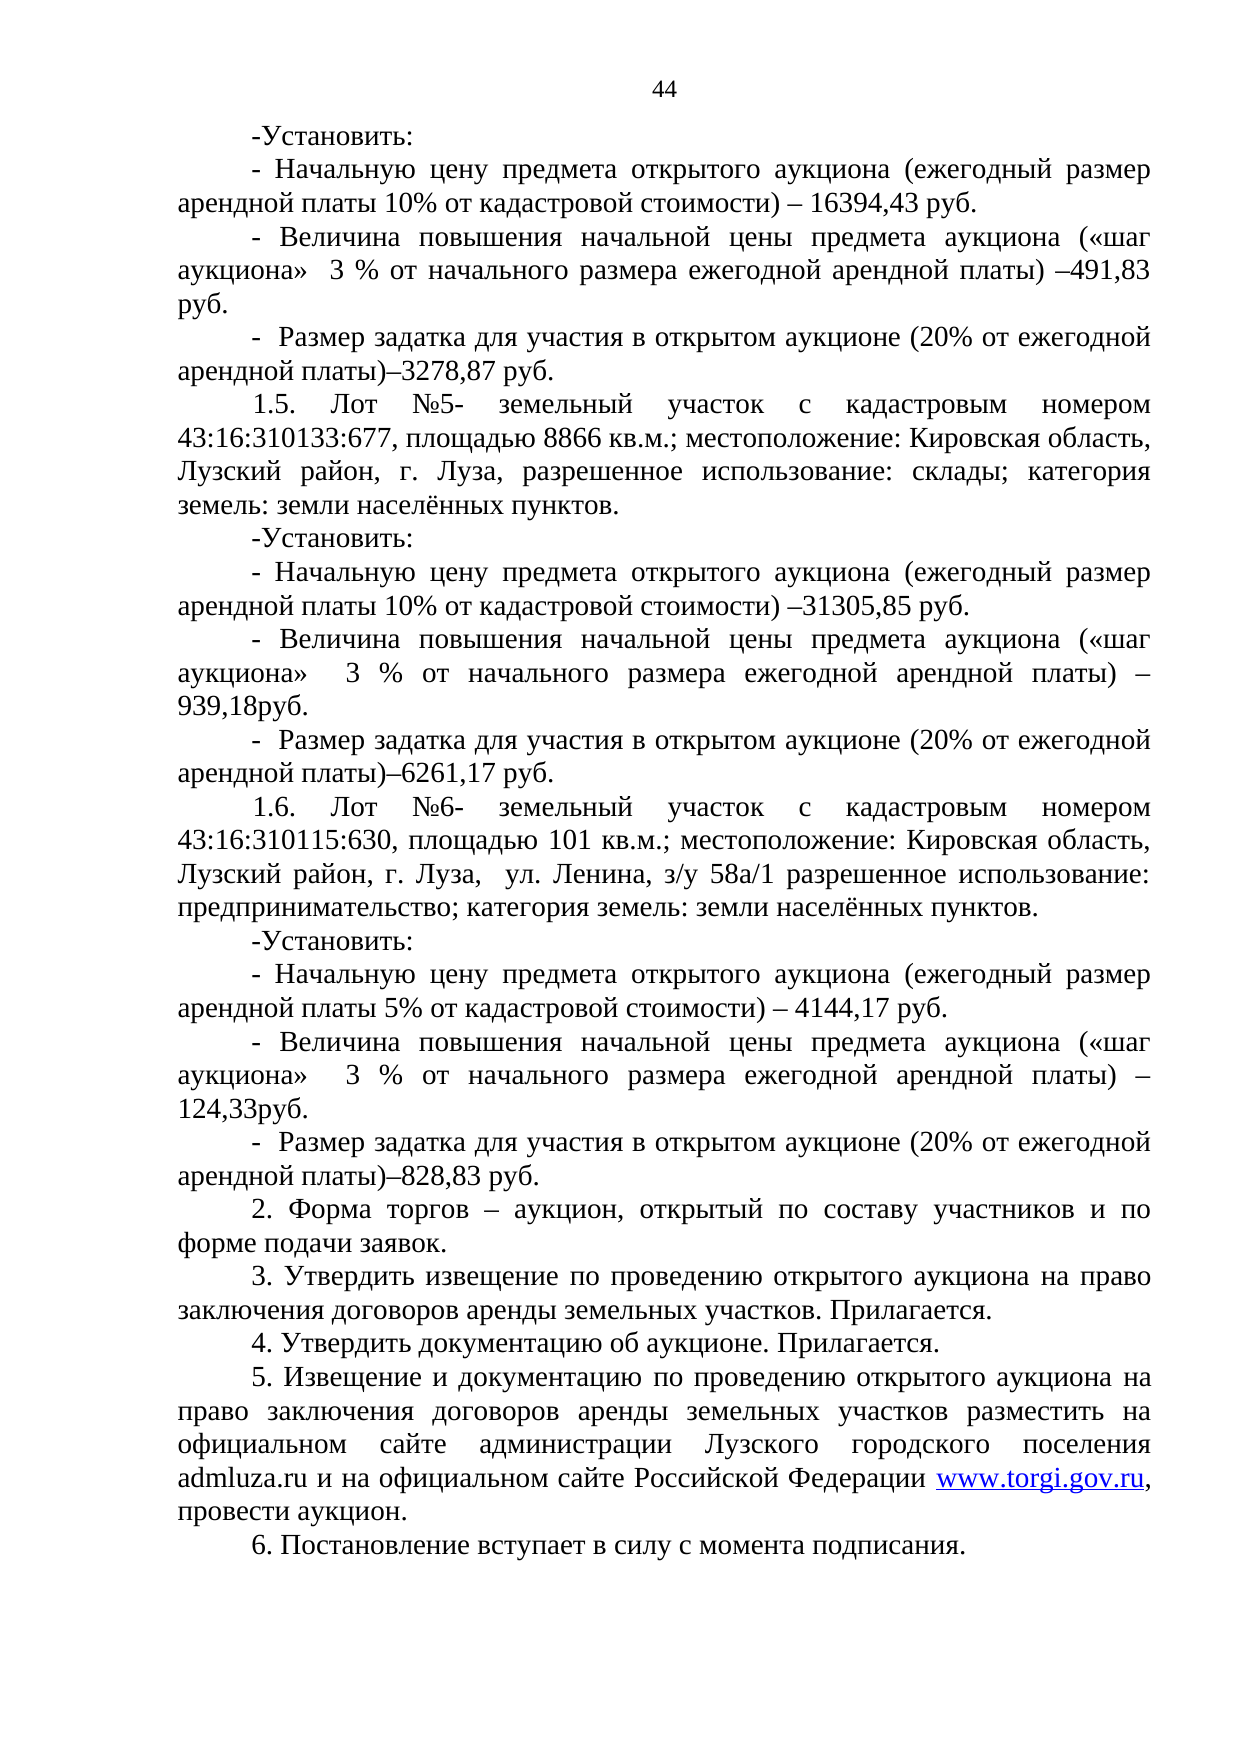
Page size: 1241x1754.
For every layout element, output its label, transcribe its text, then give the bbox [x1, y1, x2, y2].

text 2. Форма торгов – аукцион, открытый по составу участников и по форме подачи заявок. [177, 1191, 1152, 1258]
text - Размер задатка для участия в открытом аукционе (20% от ежегодной арендной платы)–3278,87 руб. [177, 319, 1152, 386]
text 5. Извещение и документацию по проведению открытого аукциона на право заключения договоров аренды земельных участков разместить на официальном сайте администрации Лузского городского поселения admluza.ru и на официальном сайте Российской Федерации www.torgi.gov.ru, провести аукцион. [177, 1359, 1152, 1527]
text - Начальную цену предмета открытого аукциона (ежегодный размер арендной платы 5% от кадастровой стоимости) – 4144,17 руб. [177, 957, 1152, 1024]
text 3. Утвердить извещение по проведению открытого аукциона на право заключения договоров аренды земельных участков. Прилагается. [177, 1258, 1152, 1326]
text -Установить: [177, 521, 1152, 554]
text - Величина повышения начальной цены предмета аукциона («шаг аукциона» 3 % от начального размера ежегодной арендной платы) –491,83 руб. [177, 219, 1152, 319]
text -Установить: [177, 118, 1152, 152]
text -Установить: [177, 923, 1152, 957]
text - Начальную цену предмета открытого аукциона (ежегодный размер арендной платы 10% от кадастровой стоимости) – 16394,43 руб. [177, 152, 1152, 219]
text 6. Постановление вступает в силу с момента подписания. [177, 1527, 1152, 1560]
text - Величина повышения начальной цены предмета аукциона («шаг аукциона» 3 % от начального размера ежегодной арендной платы) –939,18руб. [177, 621, 1152, 722]
text 1.6. Лот №6- земельный участок с кадастровым номером 43:16:310115:630, площадью 101 кв.м.; местоположение: Кировская область, Лузский район, г. Луза, ул. Ленина, з/у 58а/1 разрешенное использование: предпринимательство; категория земель: земли населённых пунктов. [177, 789, 1152, 923]
text - Величина повышения начальной цены предмета аукциона («шаг аукциона» 3 % от начального размера ежегодной арендной платы) – 124,33руб. [177, 1024, 1152, 1124]
text - Размер задатка для участия в открытом аукционе (20% от ежегодной арендной платы)–6261,17 руб. [177, 722, 1152, 789]
text - Размер задатка для участия в открытом аукционе (20% от ежегодной арендной платы)–828,83 руб. [177, 1124, 1152, 1191]
text 4. Утвердить документацию об аукционе. Прилагается. [177, 1326, 1152, 1359]
text - Начальную цену предмета открытого аукциона (ежегодный размер арендной платы 10% от кадастровой стоимости) –31305,85 руб. [177, 554, 1152, 621]
text 1.5. Лот №5- земельный участок с кадастровым номером 43:16:310133:677, площадью 8866 кв.м.; местоположение: Кировская область, Лузский район, г. Луза, разрешенное использование: склады; категория земель: земли населённых пунктов. [177, 386, 1152, 521]
